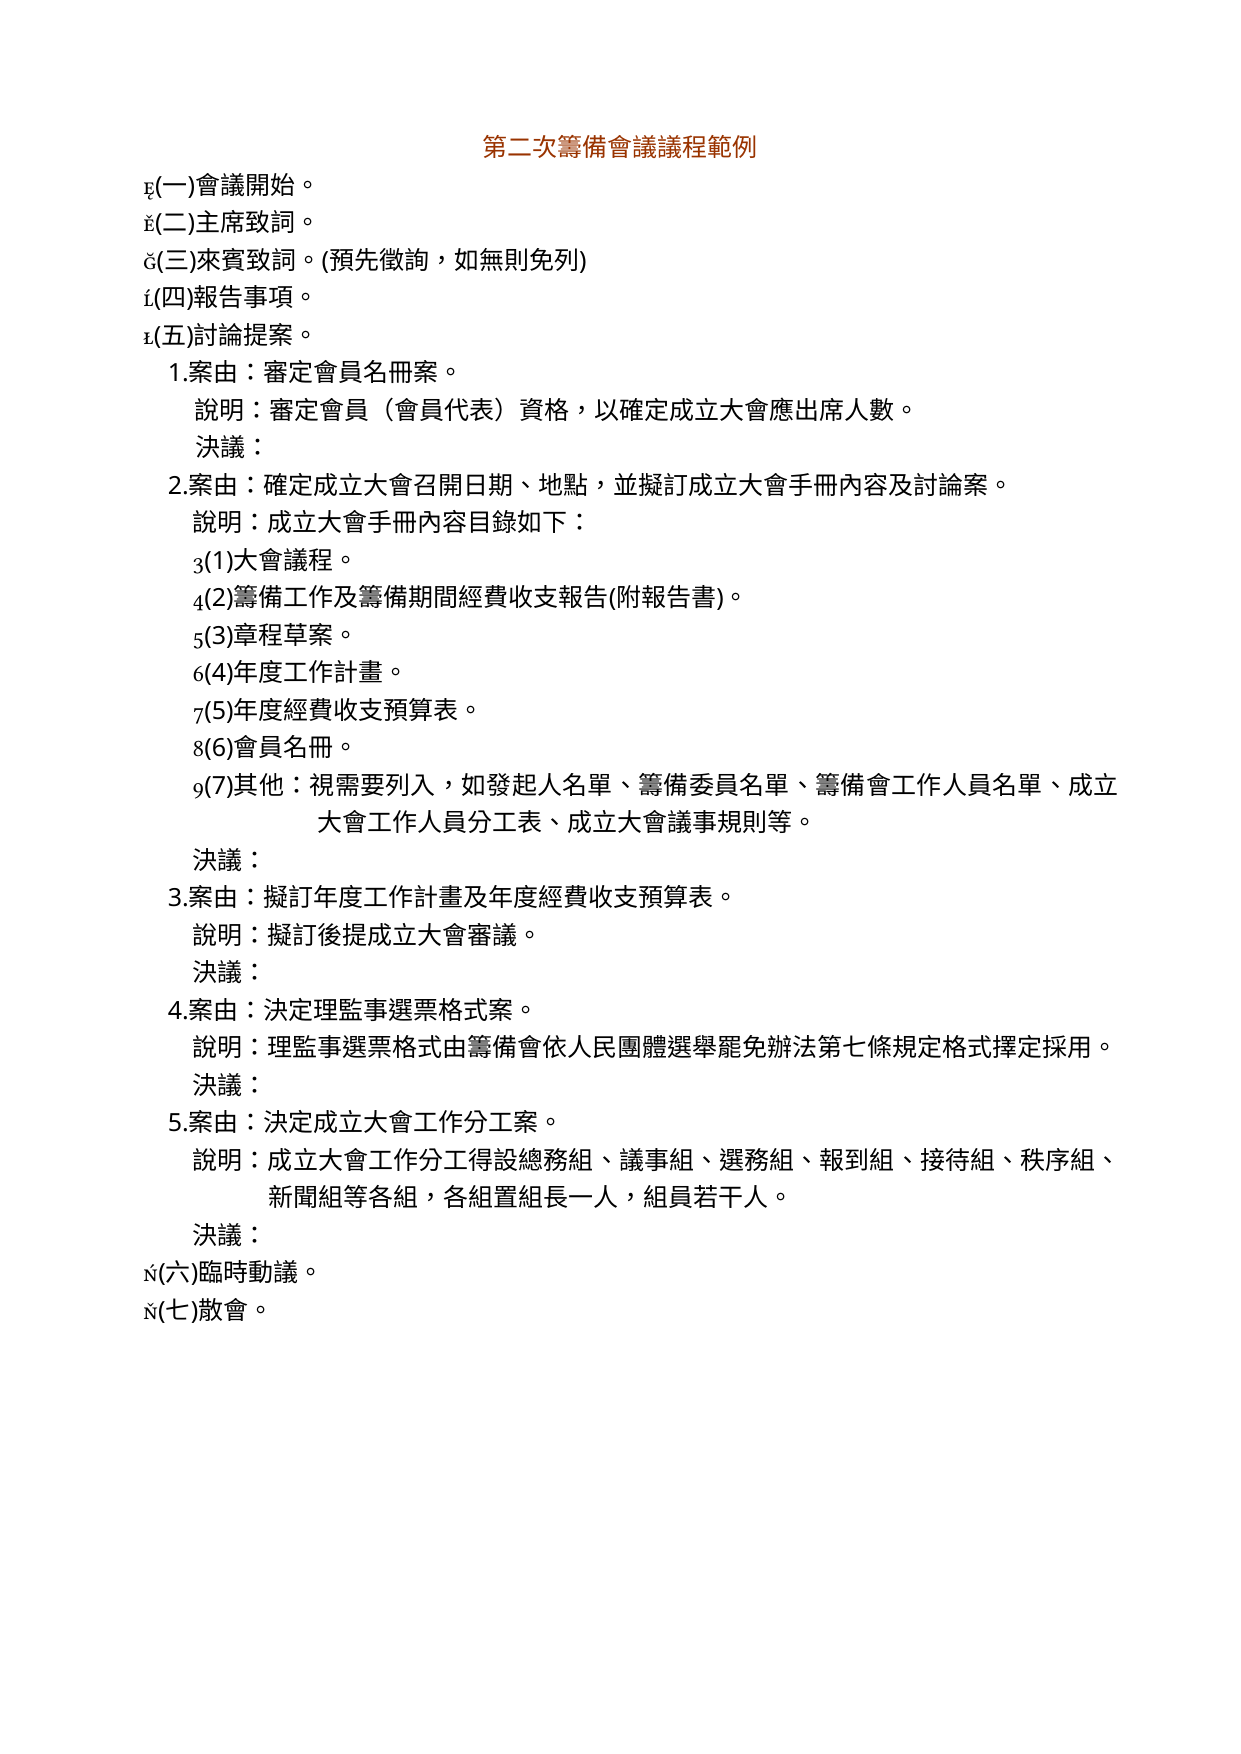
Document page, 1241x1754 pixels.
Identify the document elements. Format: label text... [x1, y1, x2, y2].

text 說明：擬訂後提成立大會審議。 [192, 914, 1122, 952]
text (七)散會。 [143, 1289, 1122, 1327]
text (4)年度工作計畫。 [192, 652, 1122, 689]
text (五)討論提案。 [143, 314, 1122, 352]
text 決議： [192, 839, 1122, 877]
text 說明：審定會員（會員代表）資格，以確定成立大會應出席人數。 [194, 389, 1122, 427]
text (六)臨時動議。 [143, 1252, 1122, 1289]
text 說明：成立大會工作分工得設總務組、議事組、選務組、報到組、接待組、秩序組、新聞組等各組，各組置組長一人，組員若干人。 [192, 1139, 1122, 1214]
text (一)會議開始。 [143, 164, 1122, 202]
text 第二次籌備會議議程範例 [118, 127, 1122, 164]
text 1.案由：審定會員名冊案。 [168, 352, 1122, 389]
text 2.案由：確定成立大會召開日期、地點，並擬訂成立大會手冊內容及討論案。 [168, 464, 1122, 502]
text 決議： [192, 952, 1122, 989]
text (3)章程草案。 [192, 614, 1122, 652]
text (1)大會議程。 [192, 539, 1122, 577]
text 3.案由：擬訂年度工作計畫及年度經費收支預算表。 [168, 877, 1122, 914]
text (6)會員名冊。 [192, 727, 1122, 764]
text (7)其他：視需要列入，如發起人名單、籌備委員名單、籌備會工作人員名單、成立大會工作人員分工表、成立大會議事規則等。 [192, 764, 1122, 839]
text 決議： [192, 1214, 1122, 1252]
text 說明：理監事選票格式由籌備會依人民團體選舉罷免辦法第七條規定格式擇定採用。 [192, 1027, 1122, 1064]
text 決議： [192, 1064, 1122, 1102]
text (2)籌備工作及籌備期間經費收支報告(附報告書)。 [192, 577, 1122, 614]
text (二)主席致詞。 [143, 202, 1122, 239]
text (三)來賓致詞。(預先徵詢，如無則免列) [143, 239, 1122, 277]
text 說明：成立大會手冊內容目錄如下： [192, 502, 1122, 539]
text 決議： [196, 427, 1122, 464]
text 5.案由：決定成立大會工作分工案。 [168, 1102, 1122, 1139]
text (四)報告事項。 [143, 277, 1122, 314]
text 4.案由：決定理監事選票格式案。 [168, 989, 1122, 1027]
text (5)年度經費收支預算表。 [192, 689, 1122, 727]
